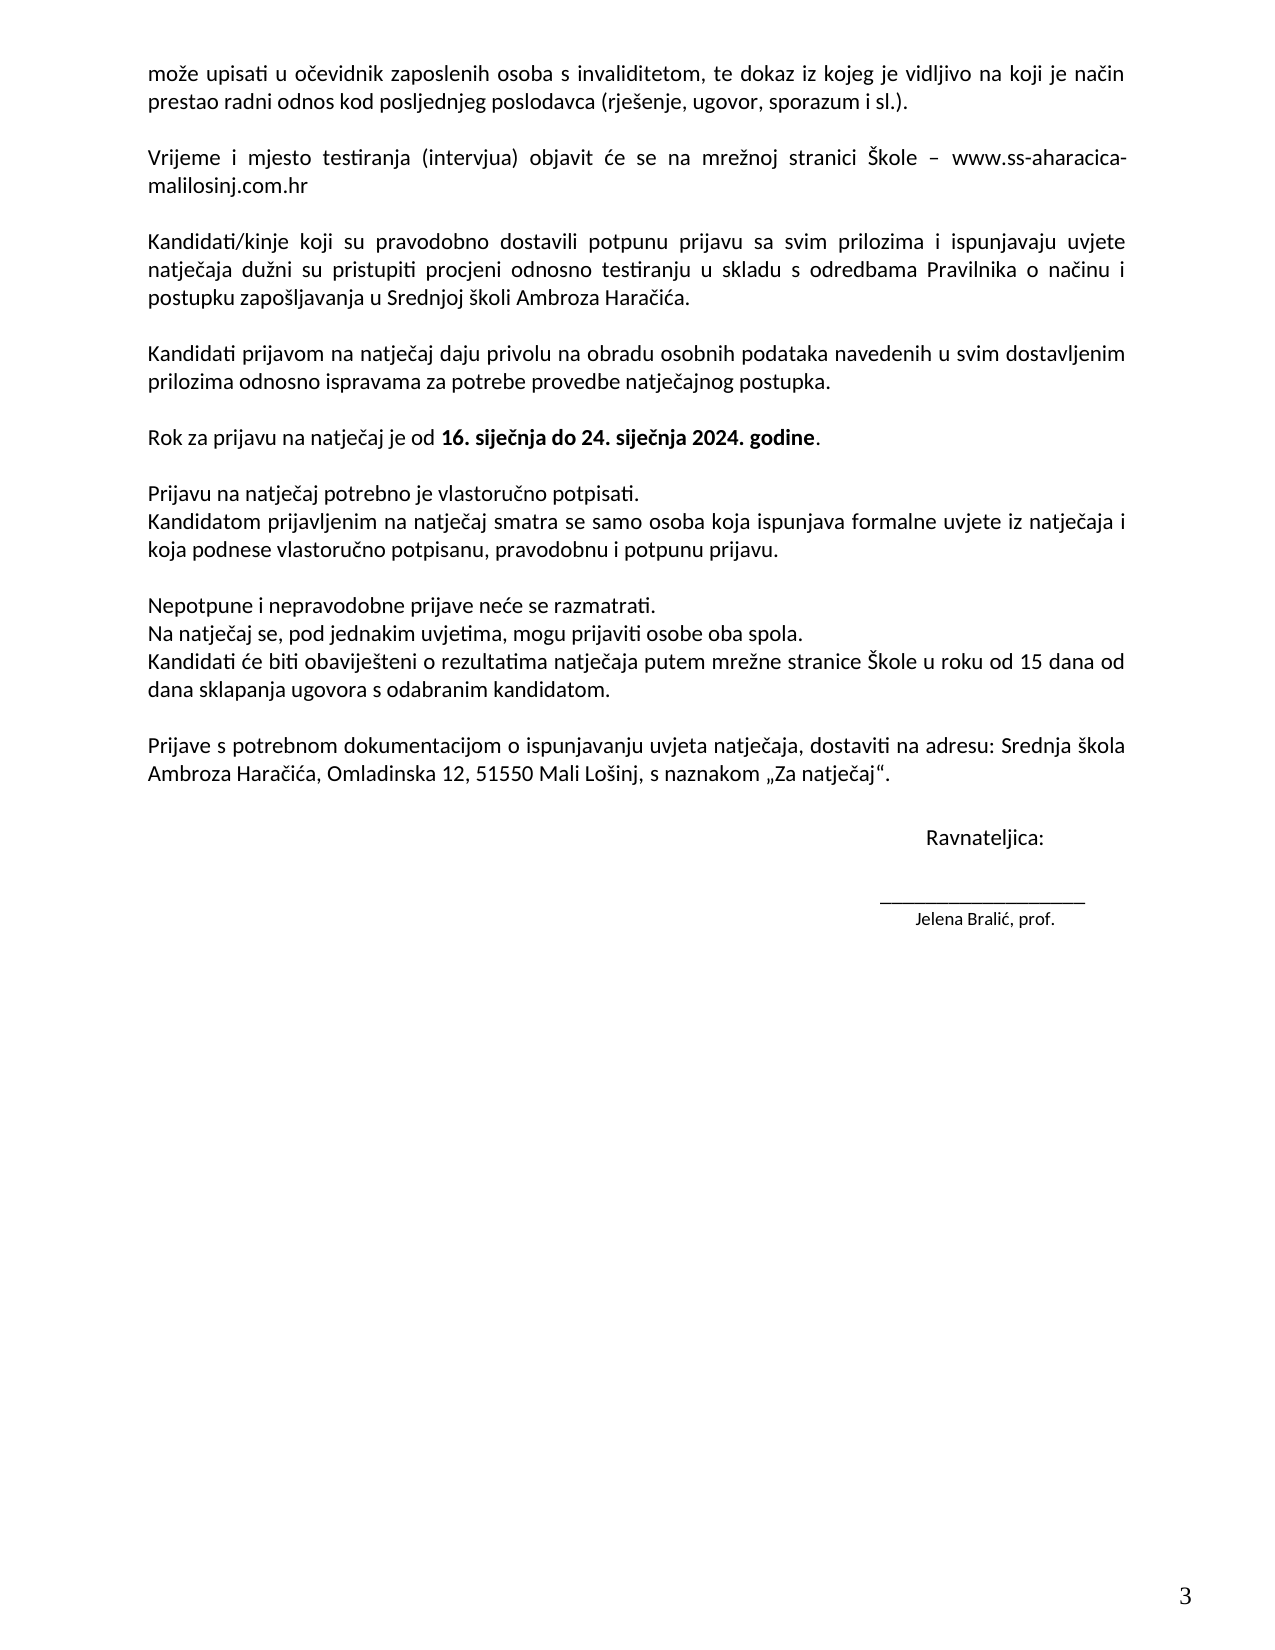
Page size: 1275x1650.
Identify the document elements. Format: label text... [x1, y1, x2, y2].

text Na natječaj se, pod jednakim uvjetima, mogu prijaviti osobe oba spola. [148, 619, 1127, 647]
text Prijavu na natječaj potrebno je vlastoručno potpisati. [148, 479, 1127, 507]
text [148, 59, 1127, 115]
text Jelena Bralić, prof. [748, 907, 1127, 929]
text Kandidati/kinje koji su pravodobno dostavili potpunu prijavu sa svim prilozima i ispunjavaju uvjete natječaja dužni su pristupiti procjeni odnosno testiranju u skladu s odredbama Pravilnika o načinu i postupku zapošljavanja u Srednjoj školi Ambroza Haračića. [148, 227, 1127, 311]
text Rok za prijavu na natječaj je od 16. siječnja do 24. siječnja 2024. godine. [148, 423, 1127, 451]
text Vrijeme i mjesto testiranja (intervjua) objavit će se na mrežnoj stranici Škole – www.ss-aharacica-malilosinj.com.hr [148, 143, 1127, 199]
text Nepotpune i nepravodobne prijave neće se razmatrati. [148, 591, 1127, 619]
text Kandidati prijavom na natječaj daju privolu na obradu osobnih podataka navedenih u svim dostavljenim prilozima odnosno ispravama za potrebe provedbe natječajnog postupka. [148, 339, 1127, 395]
text __________________ [823, 879, 1127, 907]
text Ravnateljica: [823, 823, 1127, 851]
text Kandidatom prijavljenim na natječaj smatra se samo osoba koja ispunjava formalne uvjete iz natječaja i koja podnese vlastoručno potpisanu, pravodobnu i potpunu prijavu. [148, 507, 1127, 563]
text Kandidati će biti obaviješteni o rezultatima natječaja putem mrežne stranice Škole u roku od 15 dana od dana sklapanja ugovora s odabranim kandidatom. [148, 647, 1127, 703]
text Prijave s potrebnom dokumentacijom o ispunjavanju uvjeta natječaja, dostaviti na adresu: Srednja škola Ambroza Haračića, Omladinska 12, 51550 Mali Lošinj, s naznakom „Za natječaj“. [148, 732, 1127, 788]
